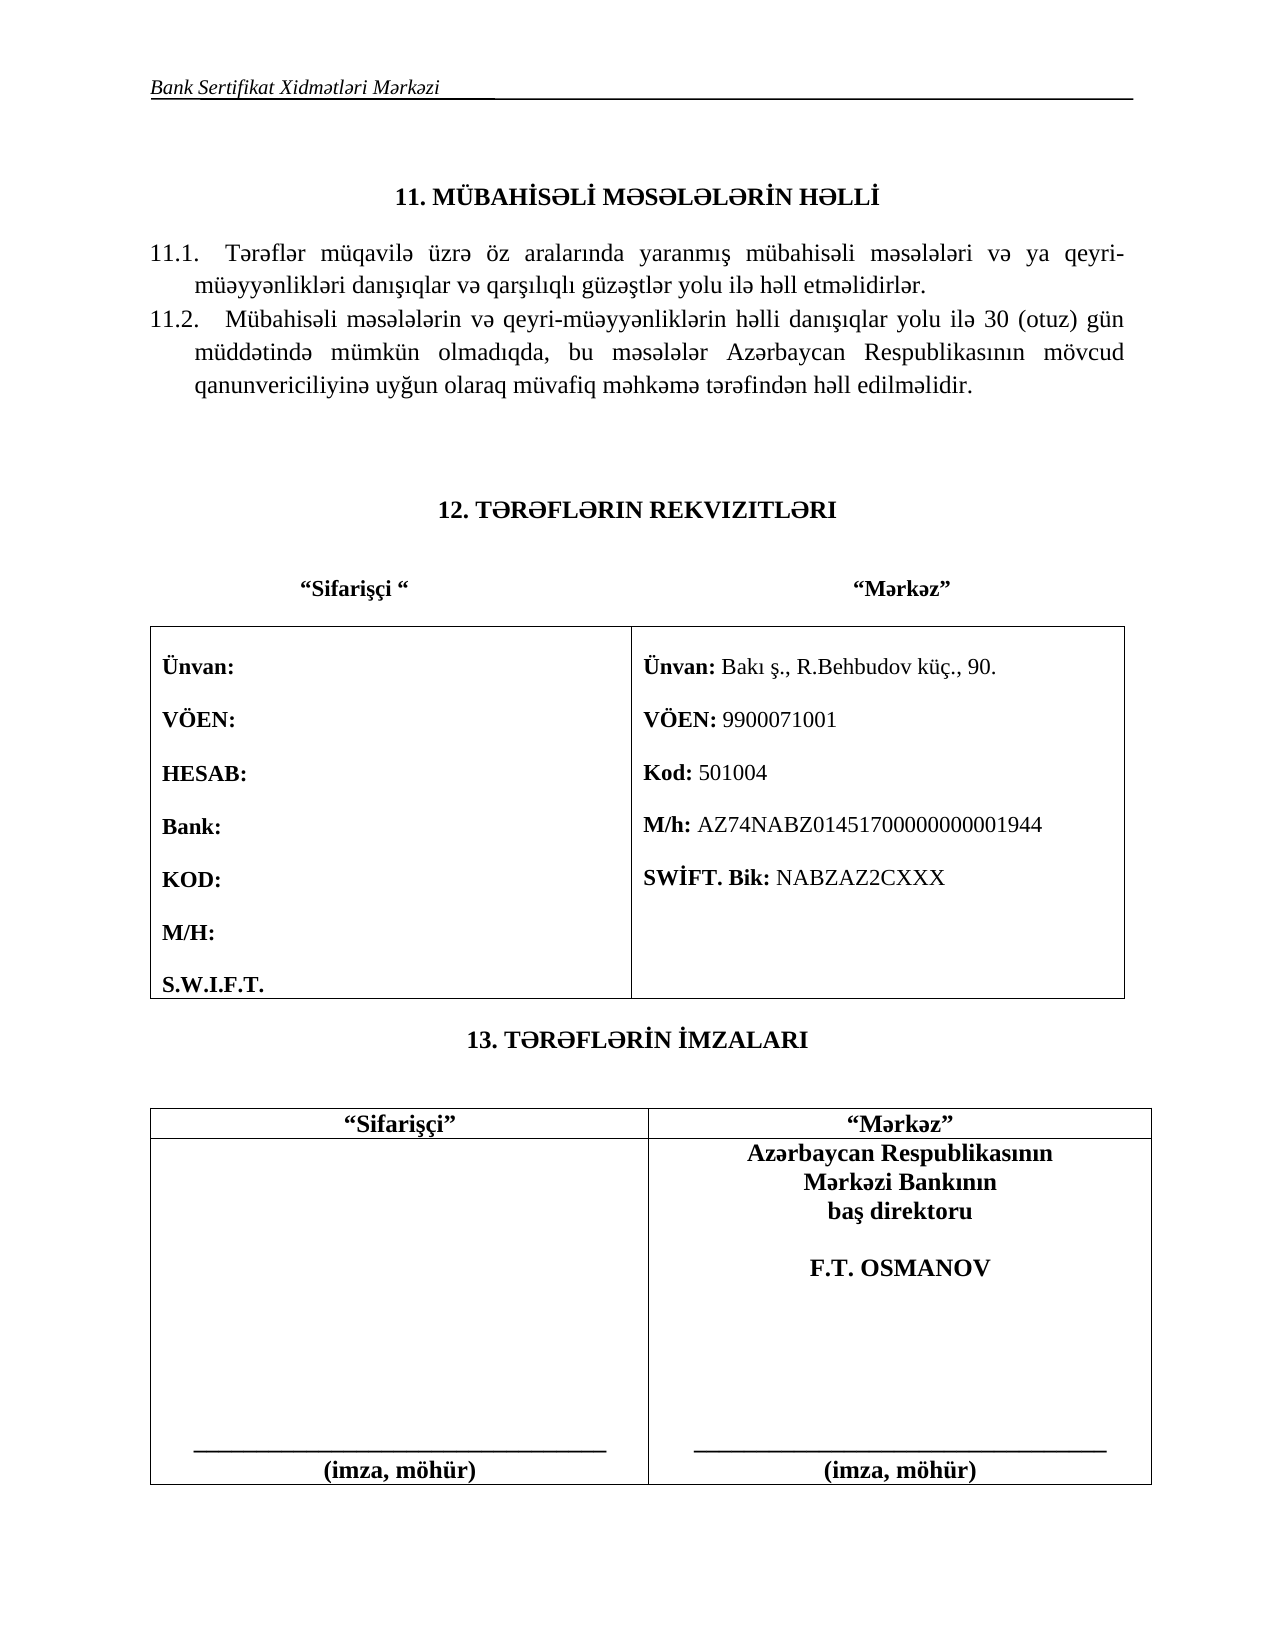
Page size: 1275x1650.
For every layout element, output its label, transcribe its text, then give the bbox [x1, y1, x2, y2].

list TƏRƏFLƏRIN REKVIZITLƏRI [150, 495, 1125, 524]
table_header Ünvan: Bakı ş., R.Behbudov küç., 90. VÖEN: 9900071001 Kod: 501004 M/h: AZ74NABZ01451700000000001944 SWİFT. Bik: NABZAZ2CXXX [632, 627, 1124, 998]
list MÜBAHİSƏLİ MƏSƏLƏLƏRİN HƏLLİ [150, 182, 1125, 211]
table_header “Sifarişçi” [151, 1109, 648, 1137]
table_header Ünvan: VÖEN: HESAB: Bank: KOD: M/H: S.W.I.F.T. [151, 627, 631, 998]
table_cell _________________________________ (imza, möhür) [151, 1139, 648, 1483]
table_cell Azərbaycan Respublikasının Mərkəzi Bankının baş direktoru F.T. OSMANOV _________________________________ (imza, möhür) [649, 1139, 1151, 1483]
list TƏRƏFLƏRİN İMZALARI [150, 1025, 1125, 1054]
table_header “Mərkəz” [649, 1109, 1151, 1137]
list Tərəflər müqavilə üzrə öz aralarında yaranmış mübahisəli məsələləri və ya qeyri-müəyyənlikləri danışıqlar və qarşılıqlı güzəştlər yolu ilə həll etməlidirlər. [149, 238, 1125, 299]
list Mübahisəli məsələlərin və qeyri-müəyyənliklərin həlli danışıqlar yolu ilə 30 (otuz) gün müddətində mümkün olmadıqda, bu məsələlər Azərbaycan Respublikasının mövcud qanunvericiliyinə uyğun olaraq müvafiq məhkəmə tərəfindən həll edilməlidir. [149, 304, 1125, 398]
text “Sifarişçi “ “Mərkəz” [150, 575, 1125, 601]
